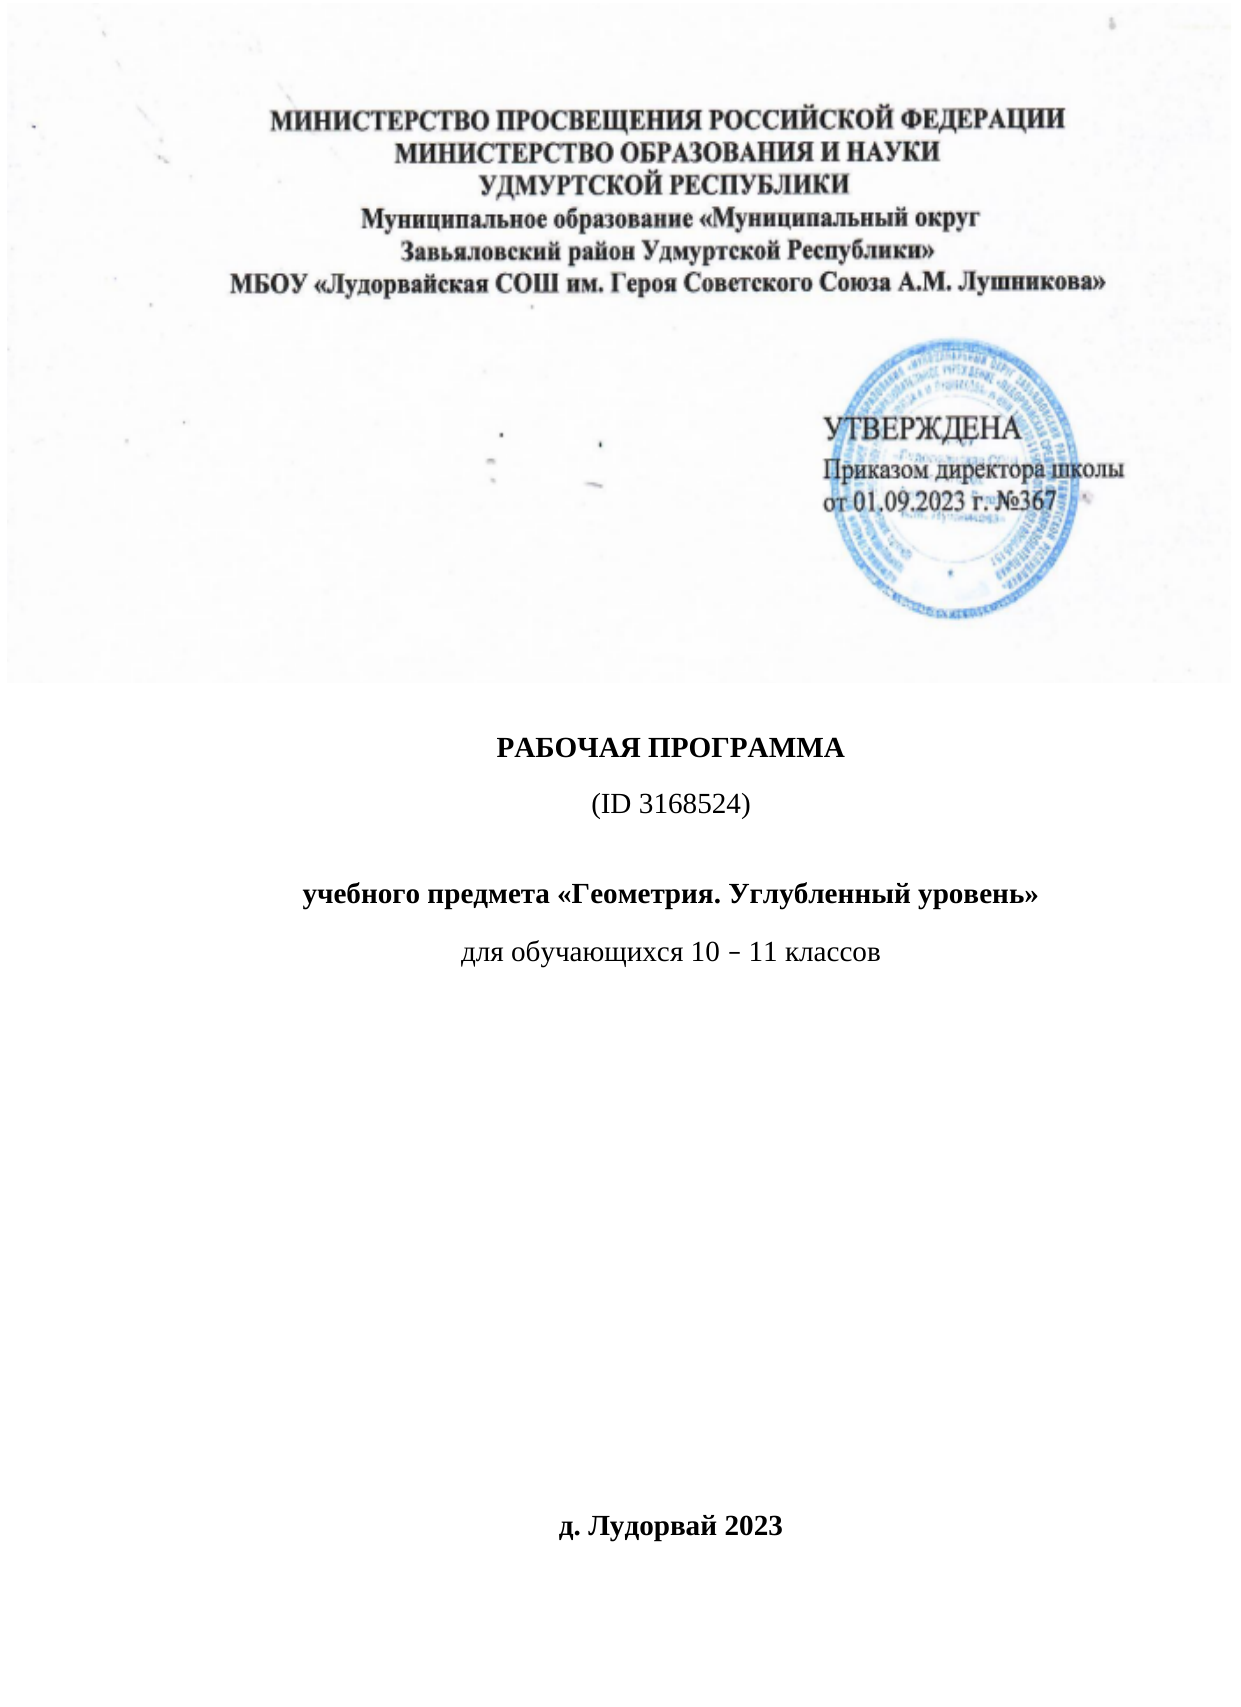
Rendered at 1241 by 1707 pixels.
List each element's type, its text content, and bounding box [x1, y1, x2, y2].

text РАБОЧАЯ ПРОГРАММА [190, 730, 1152, 763]
text учебного предмета «Геометрия. Углубленный уровень» [190, 876, 1152, 909]
text для обучающихся 10 – 11 классов [190, 933, 1152, 968]
text (ID 3168524) [190, 787, 1152, 820]
text д. Лудорвай 2023 [190, 1508, 1152, 1542]
picture [7, 3, 1232, 683]
